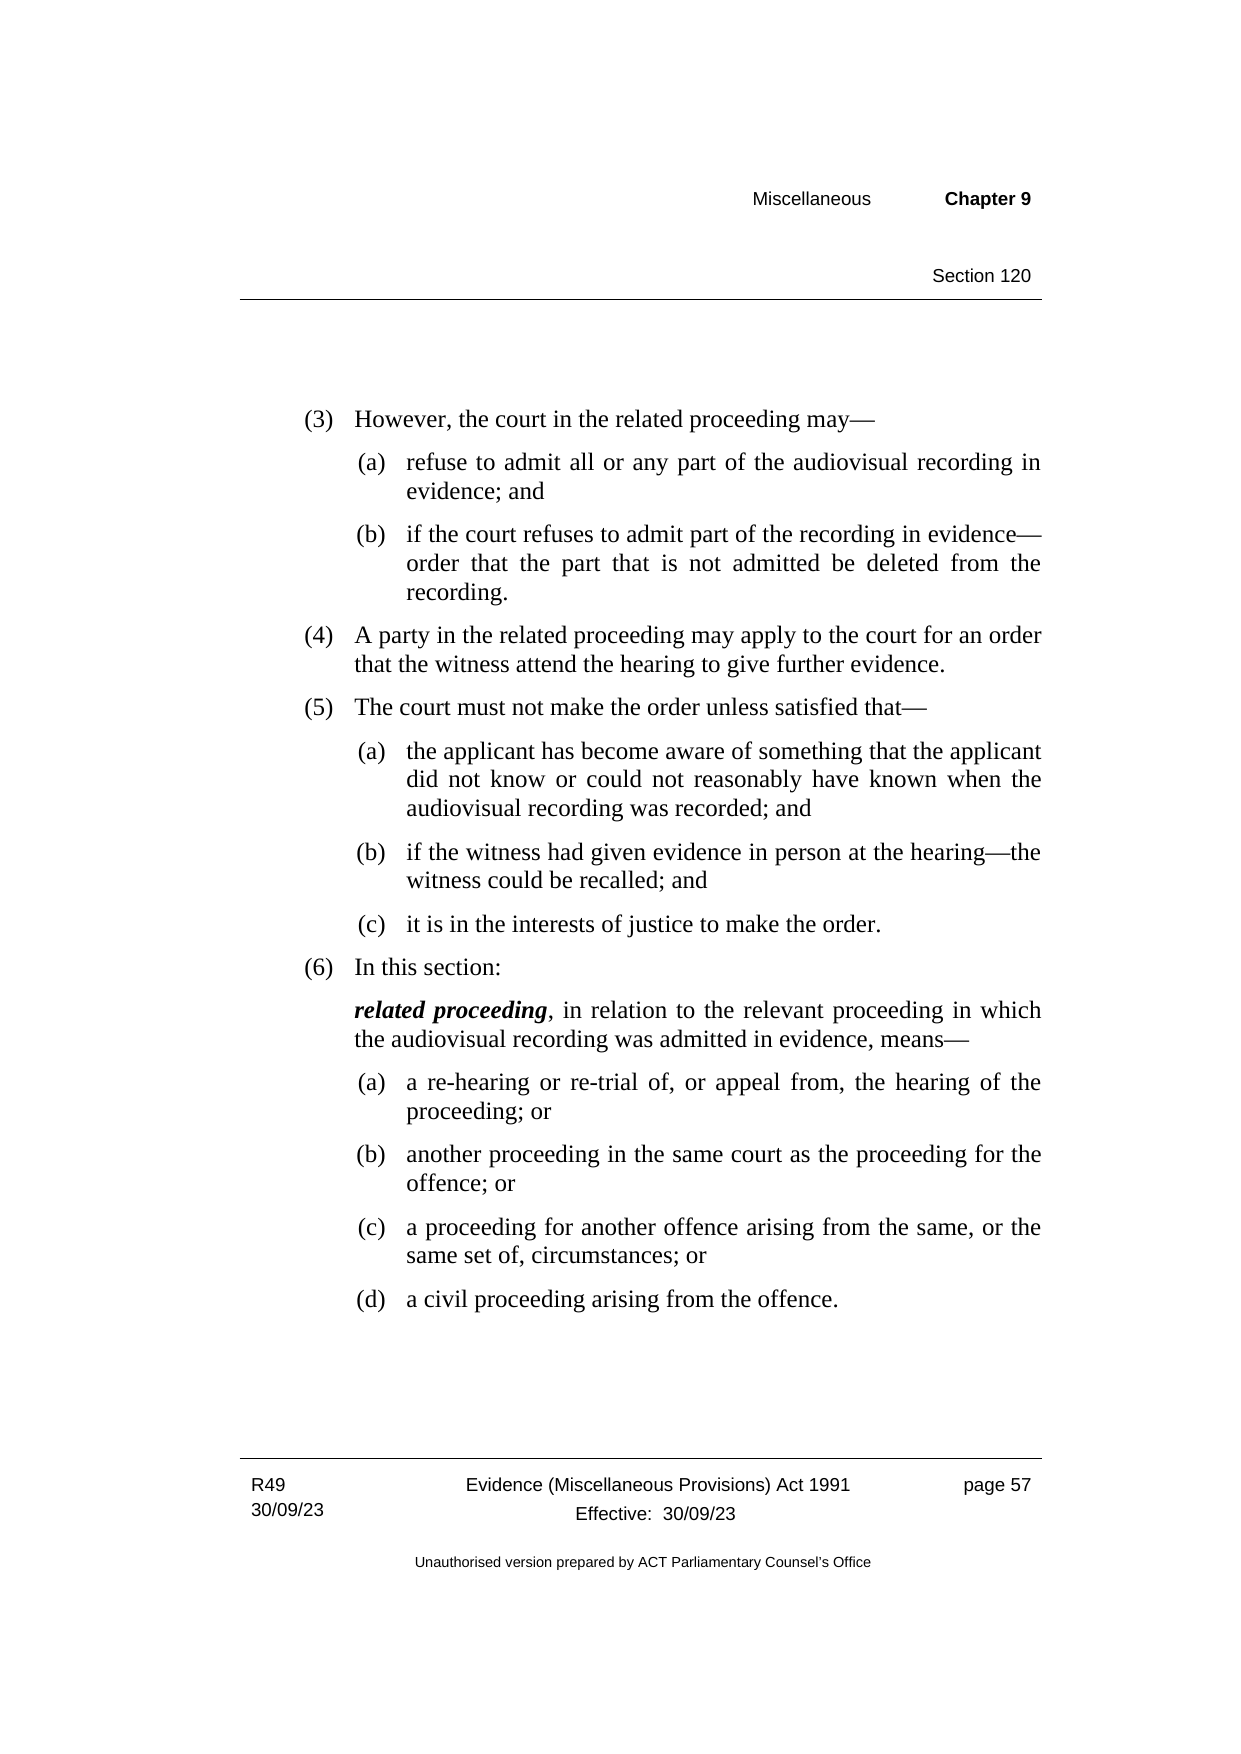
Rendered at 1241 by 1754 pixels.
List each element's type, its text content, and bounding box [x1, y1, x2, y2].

text (6) In this section: [239, 952, 1042, 981]
text (a) refuse to admit all or any part of the audiovisual recording in evidence; and [239, 447, 1042, 505]
text (3) However, the court in the related proceeding may— [239, 404, 1042, 433]
text (c) a proceeding for another offence arising from the same, or the same set of, circumstances; or [239, 1212, 1042, 1269]
text (b) if the witness had given evidence in person at the hearing—the witness could be recalled; and [239, 837, 1042, 894]
text (b) another proceeding in the same court as the proceeding for the offence; or [239, 1139, 1042, 1197]
text (c) it is in the interests of justice to make the order. [239, 909, 1042, 937]
text related proceeding, in relation to the relevant proceeding in which the audiovisual recording was admitted in evidence, means— [354, 995, 1042, 1053]
text (5) The court must not make the order unless satisfied that— [239, 692, 1042, 721]
text (b) if the court refuses to admit part of the recording in evidence—order that the part that is not admitted be deleted from the recording. [239, 519, 1042, 606]
text (a) the applicant has become aware of something that the applicant did not know or could not reasonably have known when the audiovisual recording was recorded; and [239, 736, 1042, 822]
text (d) a civil proceeding arising from the offence. [239, 1284, 1042, 1312]
text (a) a re-hearing or re-trial of, or appeal from, the hearing of the proceeding; or [239, 1067, 1042, 1125]
text (4) A party in the related proceeding may apply to the court for an order that the witness attend the hearing to give further evidence. [239, 620, 1042, 678]
